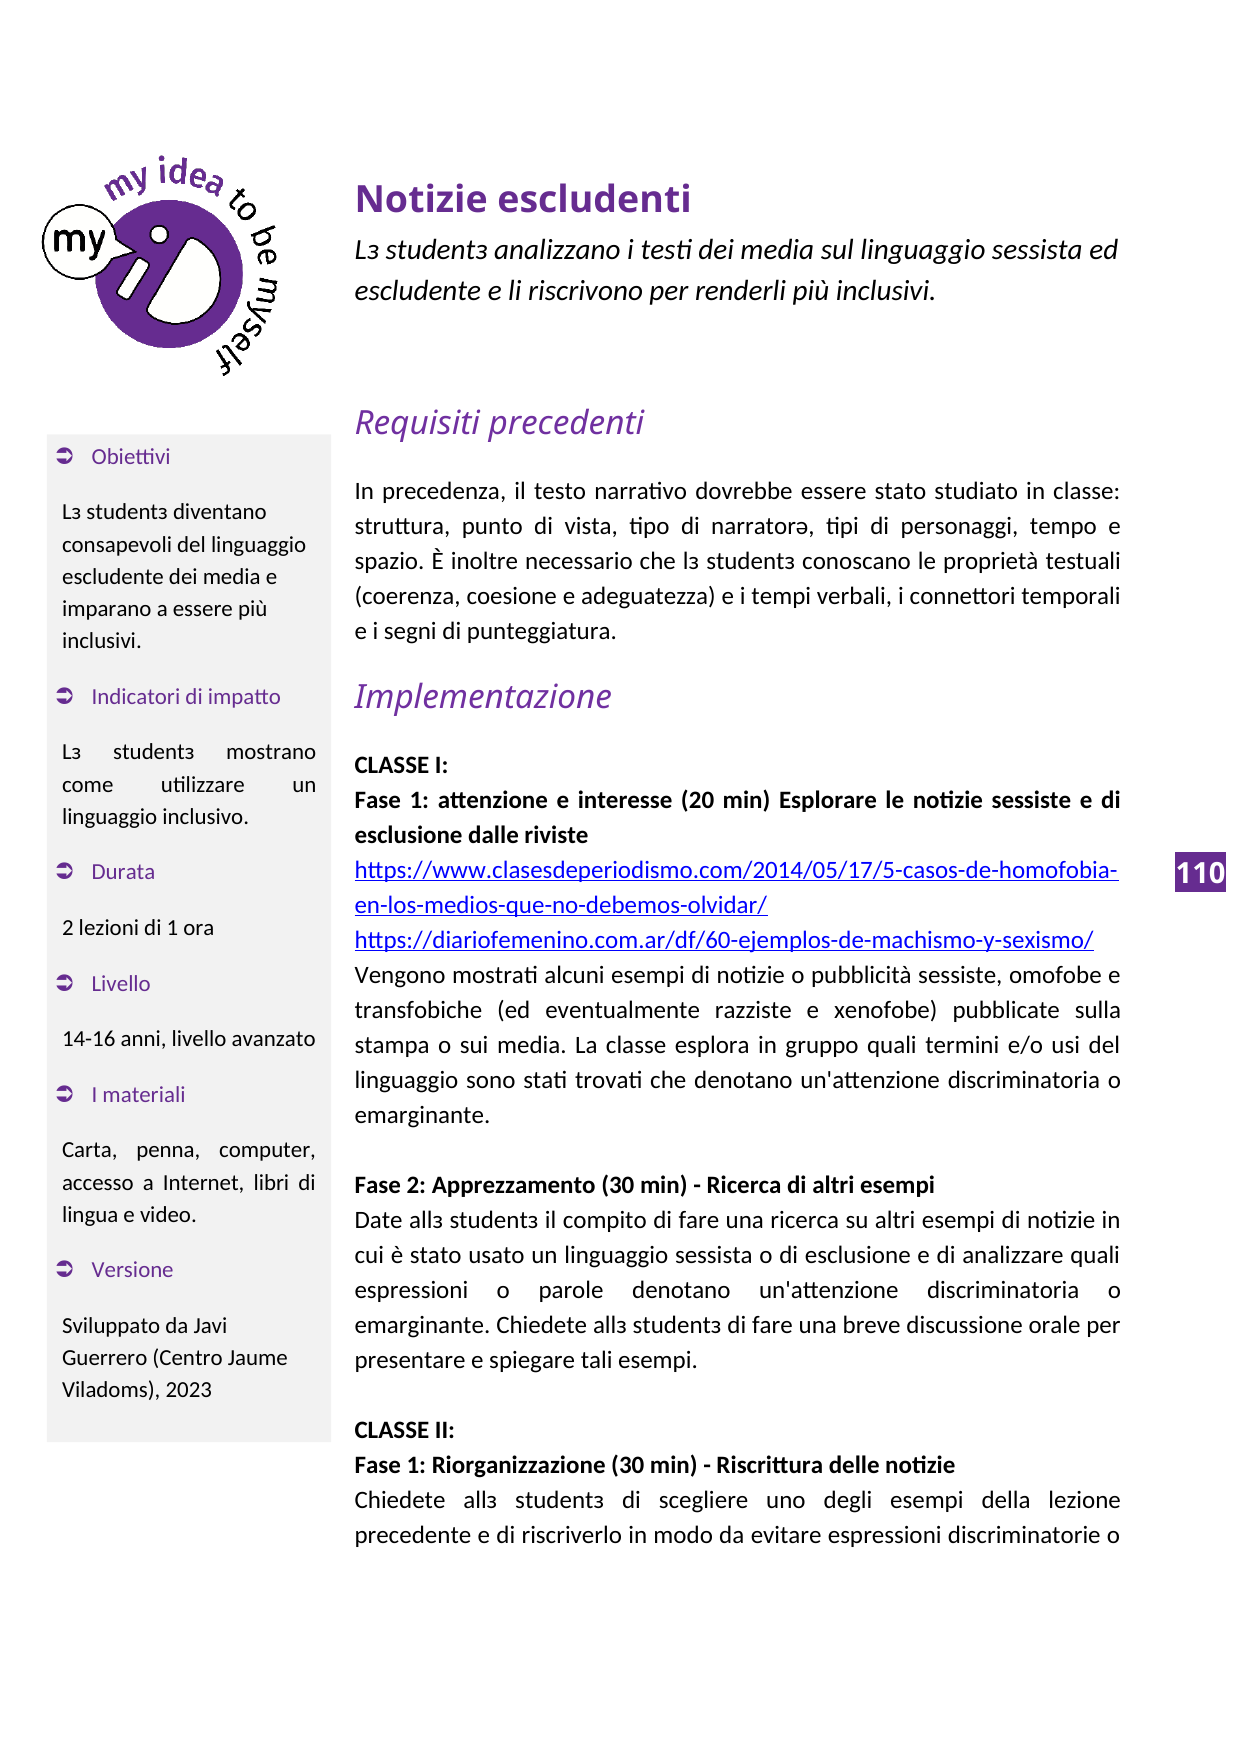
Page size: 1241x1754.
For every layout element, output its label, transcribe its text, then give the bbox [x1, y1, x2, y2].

text Lз studentз analizzano i testi dei media sul linguaggio sessista ed escludente e li riscrivono per renderli più inclusivi. [354, 231, 1122, 308]
text Date allз studentз il compito di fare una ricerca su altri esempi di notizie in cui è stato usato un linguaggio sessista o di esclusione e di analizzare quali espressioni o parole denotano un'attenzione discriminatoria o emarginante. Chiedete allз studentз di fare una breve discussione orale per presentare e spiegare tali esempi. [354, 1204, 1122, 1374]
text Fase 1: attenzione e interesse (20 min) Esplorare le notizie sessiste e di esclusione dalle riviste [354, 784, 1122, 849]
text Fase 1: Riorganizzazione (30 min) - Riscrittura delle notizie [354, 1449, 1122, 1479]
text Requisiti precedenti [354, 399, 1122, 444]
text CLASSE I: [354, 749, 1122, 779]
text CLASSE II: [354, 1414, 1122, 1444]
text Implementazione [354, 673, 1122, 719]
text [354, 1484, 1122, 1549]
text Vengono mostrati alcuni esempi di notizie o pubblicità sessiste, omofobe e transfobiche (ed eventualmente razziste e xenofobe) pubblicate sulla stampa o sui media. La classe esplora in gruppo quali termini e/o usi del linguaggio sono stati trovati che denotano un'attenzione discriminatoria o emarginante. [354, 959, 1122, 1129]
text https://www.clasesdeperiodismo.com/2014/05/17/5-casos-de-homofobia-en-los-medios-que-no-debemos-olvidar/ [354, 854, 1122, 919]
text In precedenza, il testo narrativo dovrebbe essere stato studiato in classe: struttura, punto di vista, tipo di narratorǝ, tipi di personaggi, tempo e spazio. È inoltre necessario che lз studentз conoscano le proprietà testuali (coerenza, coesione e adeguatezza) e i tempi verbali, i connettori temporali e i segni di punteggiatura. [354, 475, 1122, 645]
text Notizie escludenti [354, 173, 1167, 224]
text Fase 2: Apprezzamento (30 min) - Ricerca di altri esempi [354, 1169, 1122, 1199]
picture [29, 134, 294, 400]
text https://diariofemenino.com.ar/df/60-ejemplos-de-machismo-y-sexismo/ [354, 924, 1122, 954]
